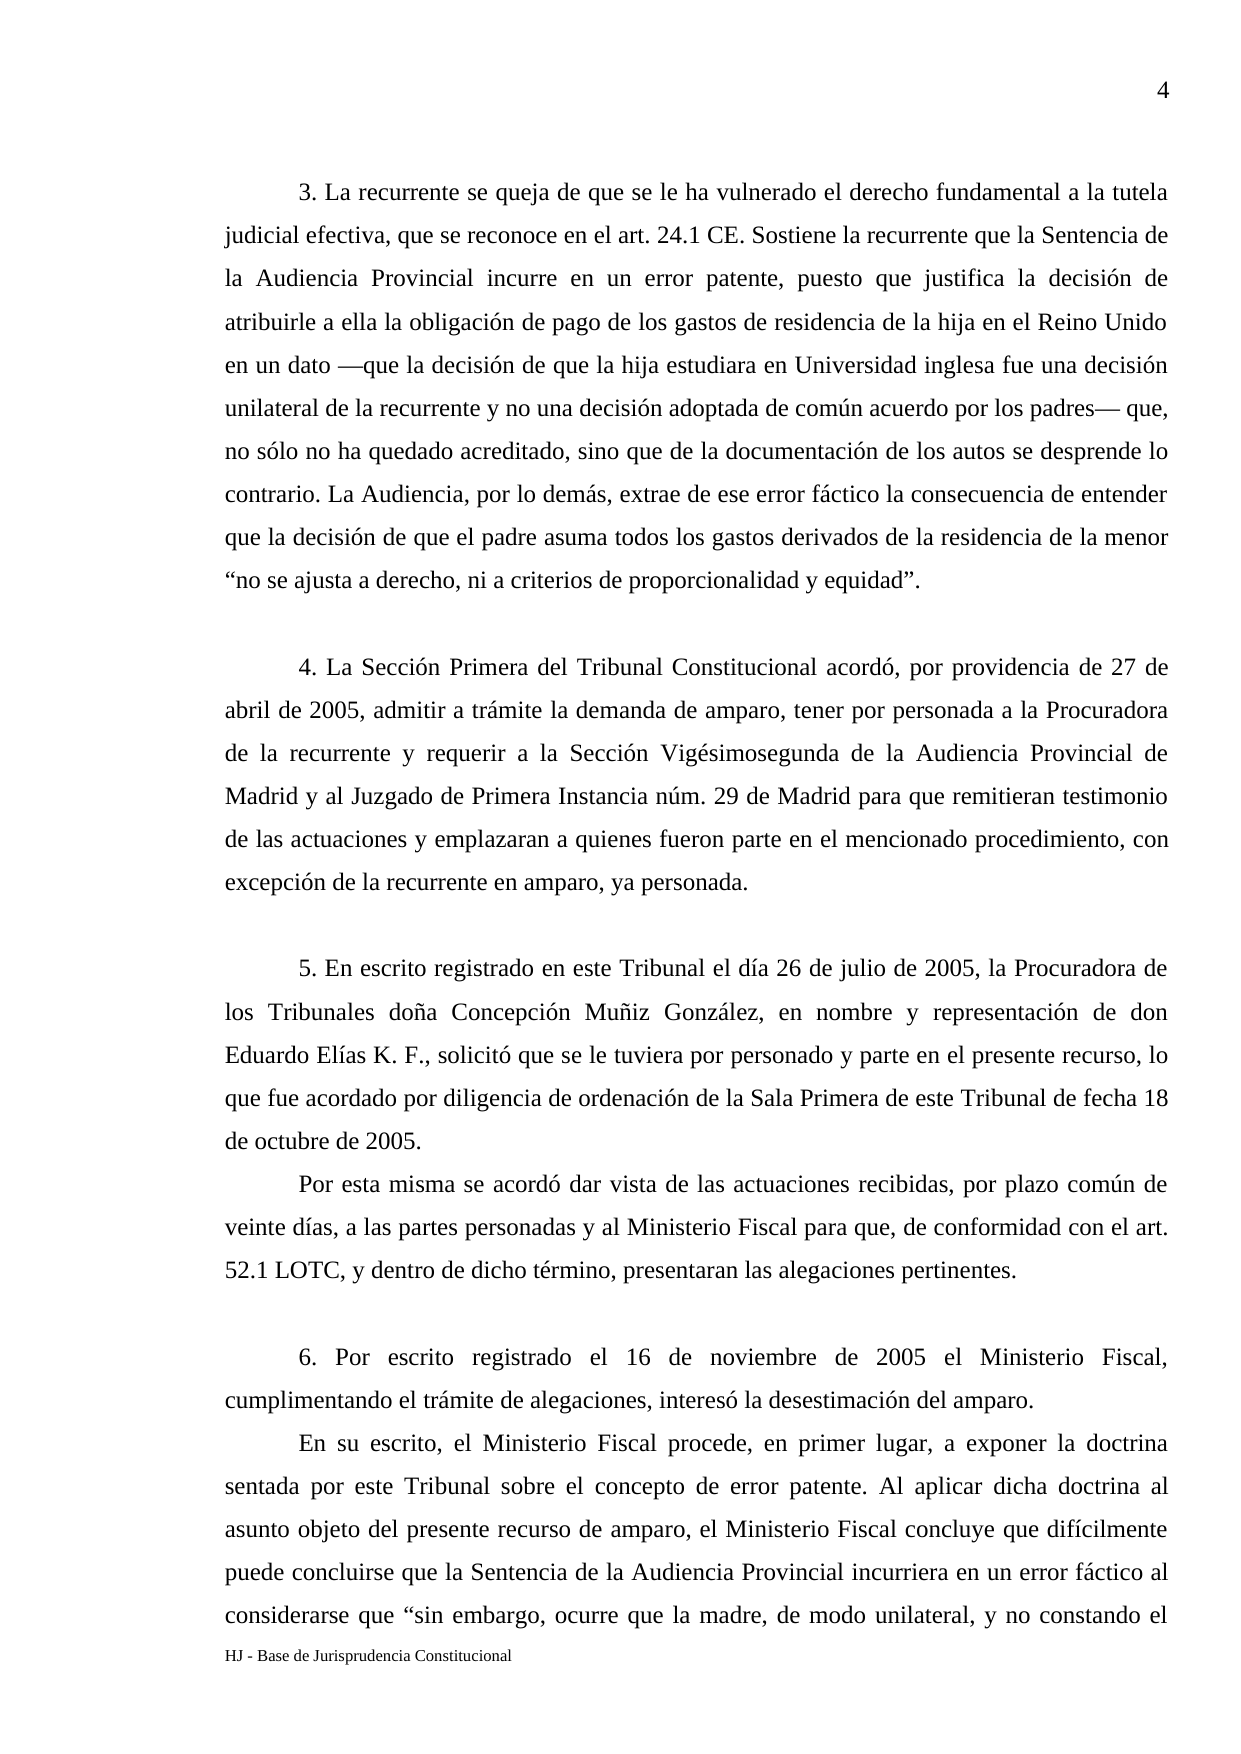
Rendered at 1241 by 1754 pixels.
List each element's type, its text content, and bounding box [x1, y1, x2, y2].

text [224, 1428, 1169, 1629]
text 6. Por escrito registrado el 16 de noviembre de 2005 el Ministerio Fiscal, cumplimentando el trámite de alegaciones, interesó la desestimación del amparo. [224, 1342, 1169, 1413]
text 4. La Sección Primera del Tribunal Constitucional acordó, por providencia de 27 de abril de 2005, admitir a trámite la demanda de amparo, tener por personada a la Procuradora de la recurrente y requerir a la Sección Vigésimosegunda de la Audiencia Provincial de Madrid y al Juzgado de Primera Instancia núm. 29 de Madrid para que remitieran testimonio de las actuaciones y emplazaran a quienes fueron parte en el mencionado procedimiento, con excepción de la recurrente en amparo, ya personada. [224, 652, 1169, 896]
text Por esta misma se acordó dar vista de las actuaciones recibidas, por plazo común de veinte días, a las partes personadas y al Ministerio Fiscal para que, de conformidad con el art. 52.1 LOTC, y dentro de dicho término, presentaran las alegaciones pertinentes. [224, 1169, 1169, 1284]
text 5. En escrito registrado en este Tribunal el día 26 de julio de 2005, la Procuradora de los Tribunales doña Concepción Muñiz González, en nombre y representación de don Eduardo Elías K. F., solicitó que se le tuviera por personado y parte en el presente recurso, lo que fue acordado por diligencia de ordenación de la Sala Primera de este Tribunal de fecha 18 de octubre de 2005. [224, 953, 1169, 1155]
text 3. La recurrente se queja de que se le ha vulnerado el derecho fundamental a la tutela judicial efectiva, que se reconoce en el art. 24.1 CE. Sostiene la recurrente que la Sentencia de la Audiencia Provincial incurre en un error patente, puesto que justifica la decisión de atribuirle a ella la obligación de pago de los gastos de residencia de la hija en el Reino Unido en un dato —que la decisión de que la hija estudiara en Universidad inglesa fue una decisión unilateral de la recurrente y no una decisión adoptada de común acuerdo por los padres— que, no sólo no ha quedado acreditado, sino que de la documentación de los autos se desprende lo contrario. La Audiencia, por lo demás, extrae de ese error fáctico la consecuencia de entender que la decisión de que el padre asuma todos los gastos derivados de la residencia de la menor “no se ajusta a derecho, ni a criterios de proporcionalidad y equidad”. [224, 177, 1169, 594]
